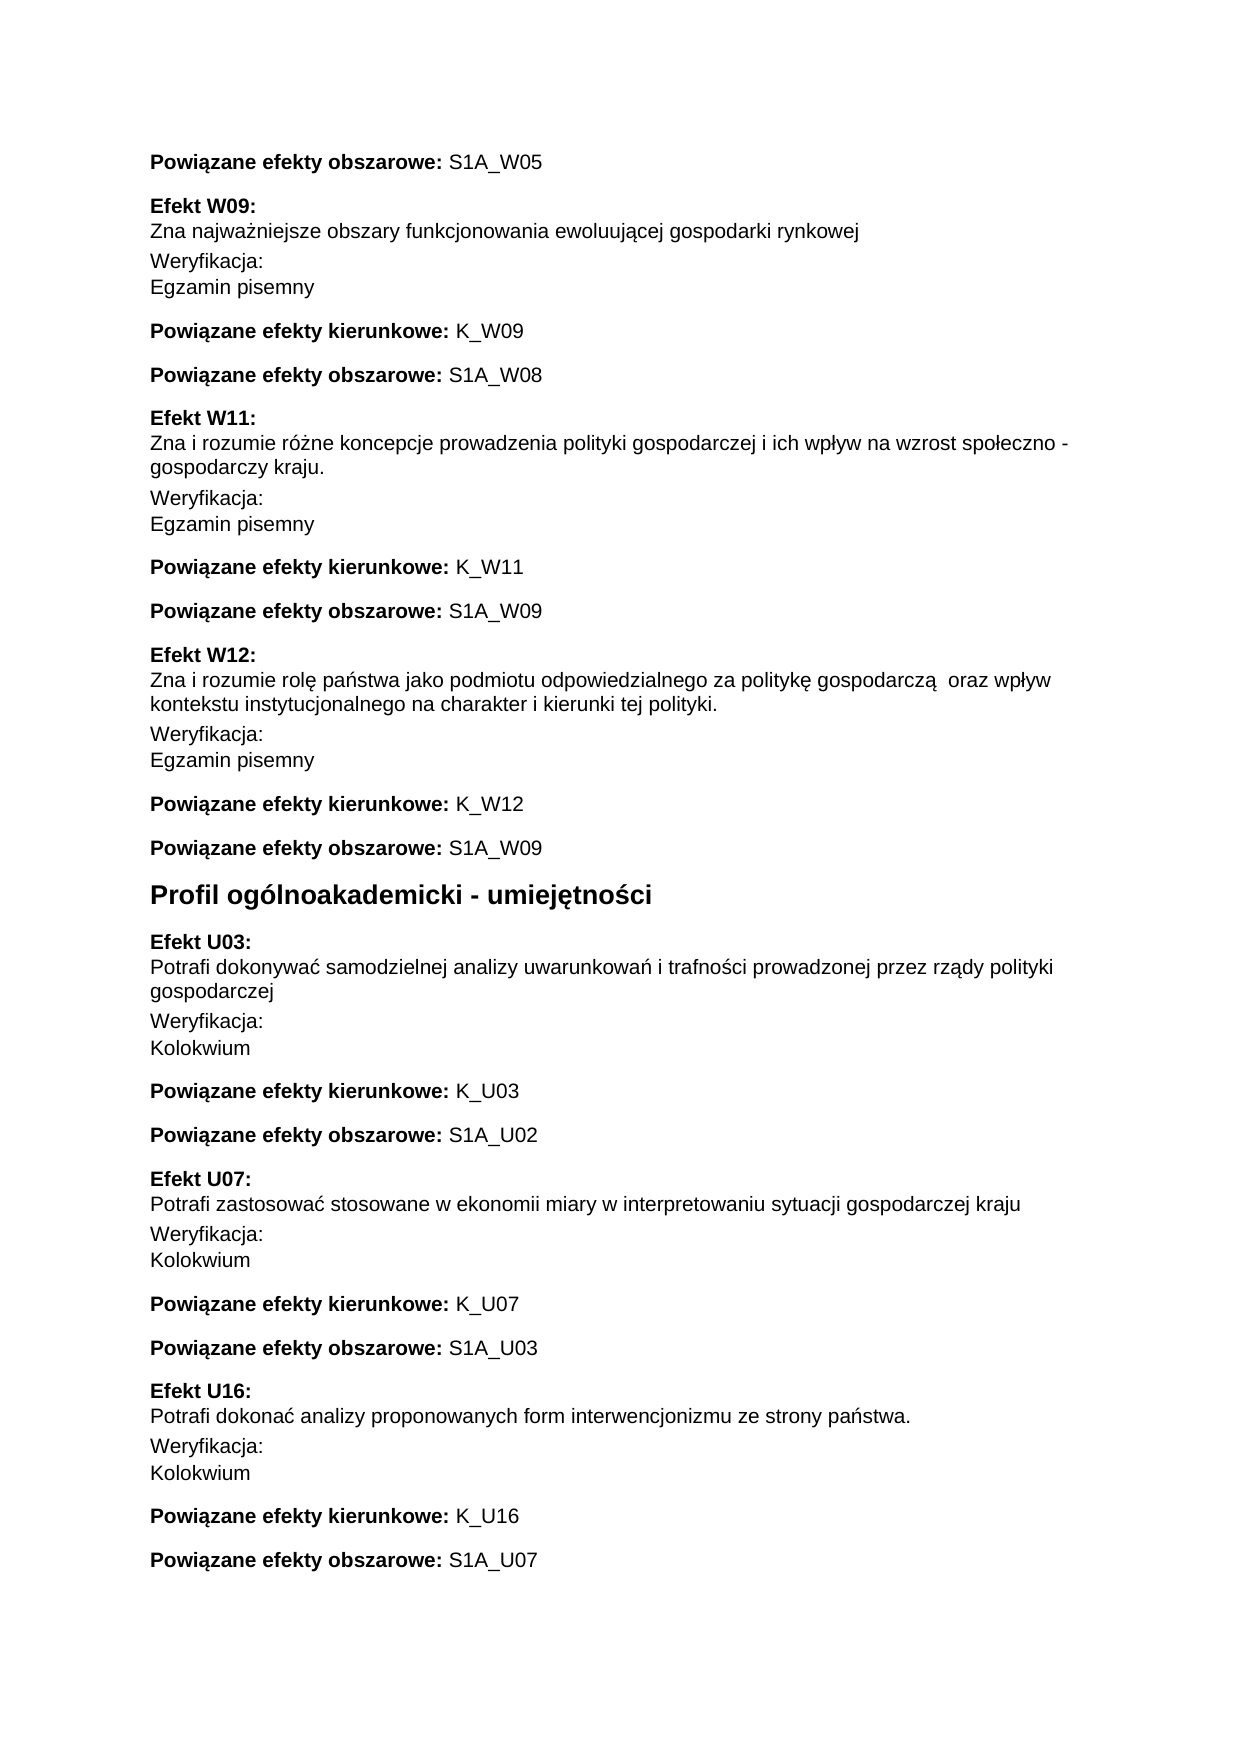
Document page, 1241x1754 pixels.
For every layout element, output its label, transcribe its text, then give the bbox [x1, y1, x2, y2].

text Zna i rozumie różne koncepcje prowadzenia polityki gospodarczej i ich wpływ na wzrost społeczno - gospodarczy kraju. [150, 431, 1090, 479]
text Powiązane efekty kierunkowe: K_U16 [150, 1504, 1090, 1528]
text Kolokwium [150, 1248, 1090, 1272]
text Powiązane efekty obszarowe: S1A_W09 [150, 599, 1090, 623]
text Weryfikacja: [150, 1009, 1090, 1033]
text Efekt W12: [150, 643, 1090, 667]
text Zna najważniejsze obszary funkcjonowania ewoluującej gospodarki rynkowej [150, 219, 1090, 243]
text Weryfikacja: [150, 249, 1090, 273]
text Powiązane efekty kierunkowe: K_W09 [150, 319, 1090, 343]
text Powiązane efekty obszarowe: S1A_W08 [150, 362, 1090, 386]
text Powiązane efekty kierunkowe: K_U07 [150, 1292, 1090, 1316]
text Efekt U03: [150, 930, 1090, 954]
text Efekt W09: [150, 194, 1090, 218]
text Kolokwium [150, 1035, 1090, 1059]
text Egzamin pisemny [150, 748, 1090, 772]
text Weryfikacja: [150, 1222, 1090, 1246]
text Potrafi dokonywać samodzielnej analizy uwarunkowań i trafności prowadzonej przez rządy polityki gospodarczej [150, 955, 1090, 1003]
text Efekt U07: [150, 1167, 1090, 1191]
subtitle Profil ogólnoakademicki - umiejętności [150, 879, 1090, 910]
text Potrafi zastosować stosowane w ekonomii miary w interpretowaniu sytuacji gospodarczej kraju [150, 1192, 1090, 1216]
text Powiązane efekty obszarowe: S1A_W05 [150, 150, 1090, 174]
text Potrafi dokonać analizy proponowanych form interwencjonizmu ze strony państwa. [150, 1404, 1090, 1428]
text Efekt W11: [150, 406, 1090, 430]
text Efekt U16: [150, 1379, 1090, 1403]
text Kolokwium [150, 1460, 1090, 1484]
text Weryfikacja: [150, 485, 1090, 509]
text Powiązane efekty kierunkowe: K_U03 [150, 1079, 1090, 1103]
text Weryfikacja: [150, 1434, 1090, 1458]
text Weryfikacja: [150, 722, 1090, 746]
text Powiązane efekty kierunkowe: K_W12 [150, 792, 1090, 816]
text Egzamin pisemny [150, 275, 1090, 299]
text Egzamin pisemny [150, 511, 1090, 535]
text Powiązane efekty kierunkowe: K_W11 [150, 555, 1090, 579]
text Powiązane efekty obszarowe: S1A_U02 [150, 1123, 1090, 1147]
text Powiązane efekty obszarowe: S1A_U07 [150, 1548, 1090, 1572]
text Zna i rozumie rolę państwa jako podmiotu odpowiedzialnego za politykę gospodarczą oraz wpływ kontekstu instytucjonalnego na charakter i kierunki tej polityki. [150, 668, 1090, 716]
text Powiązane efekty obszarowe: S1A_W09 [150, 835, 1090, 859]
text Powiązane efekty obszarowe: S1A_U03 [150, 1335, 1090, 1359]
